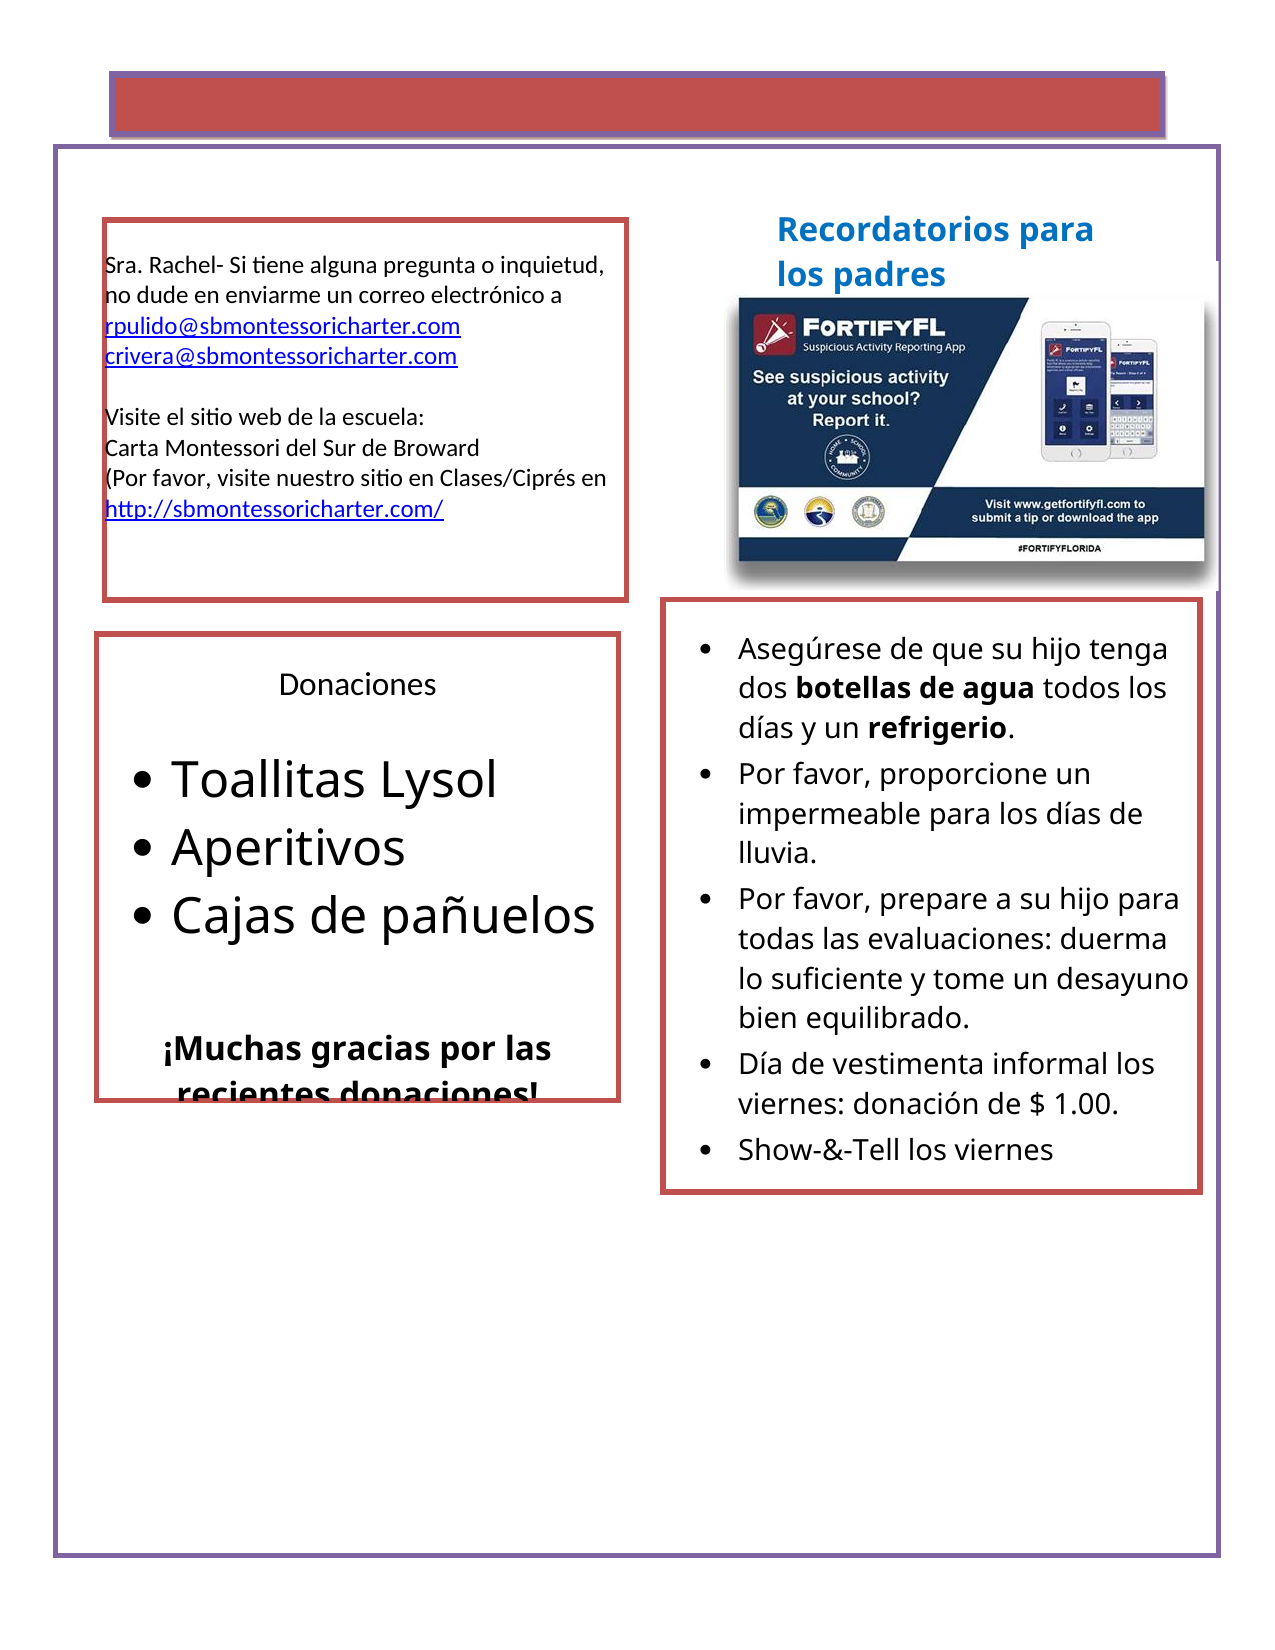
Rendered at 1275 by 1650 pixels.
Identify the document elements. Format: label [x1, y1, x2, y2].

picture [880, 272, 887, 282]
picture [724, 261, 1219, 591]
